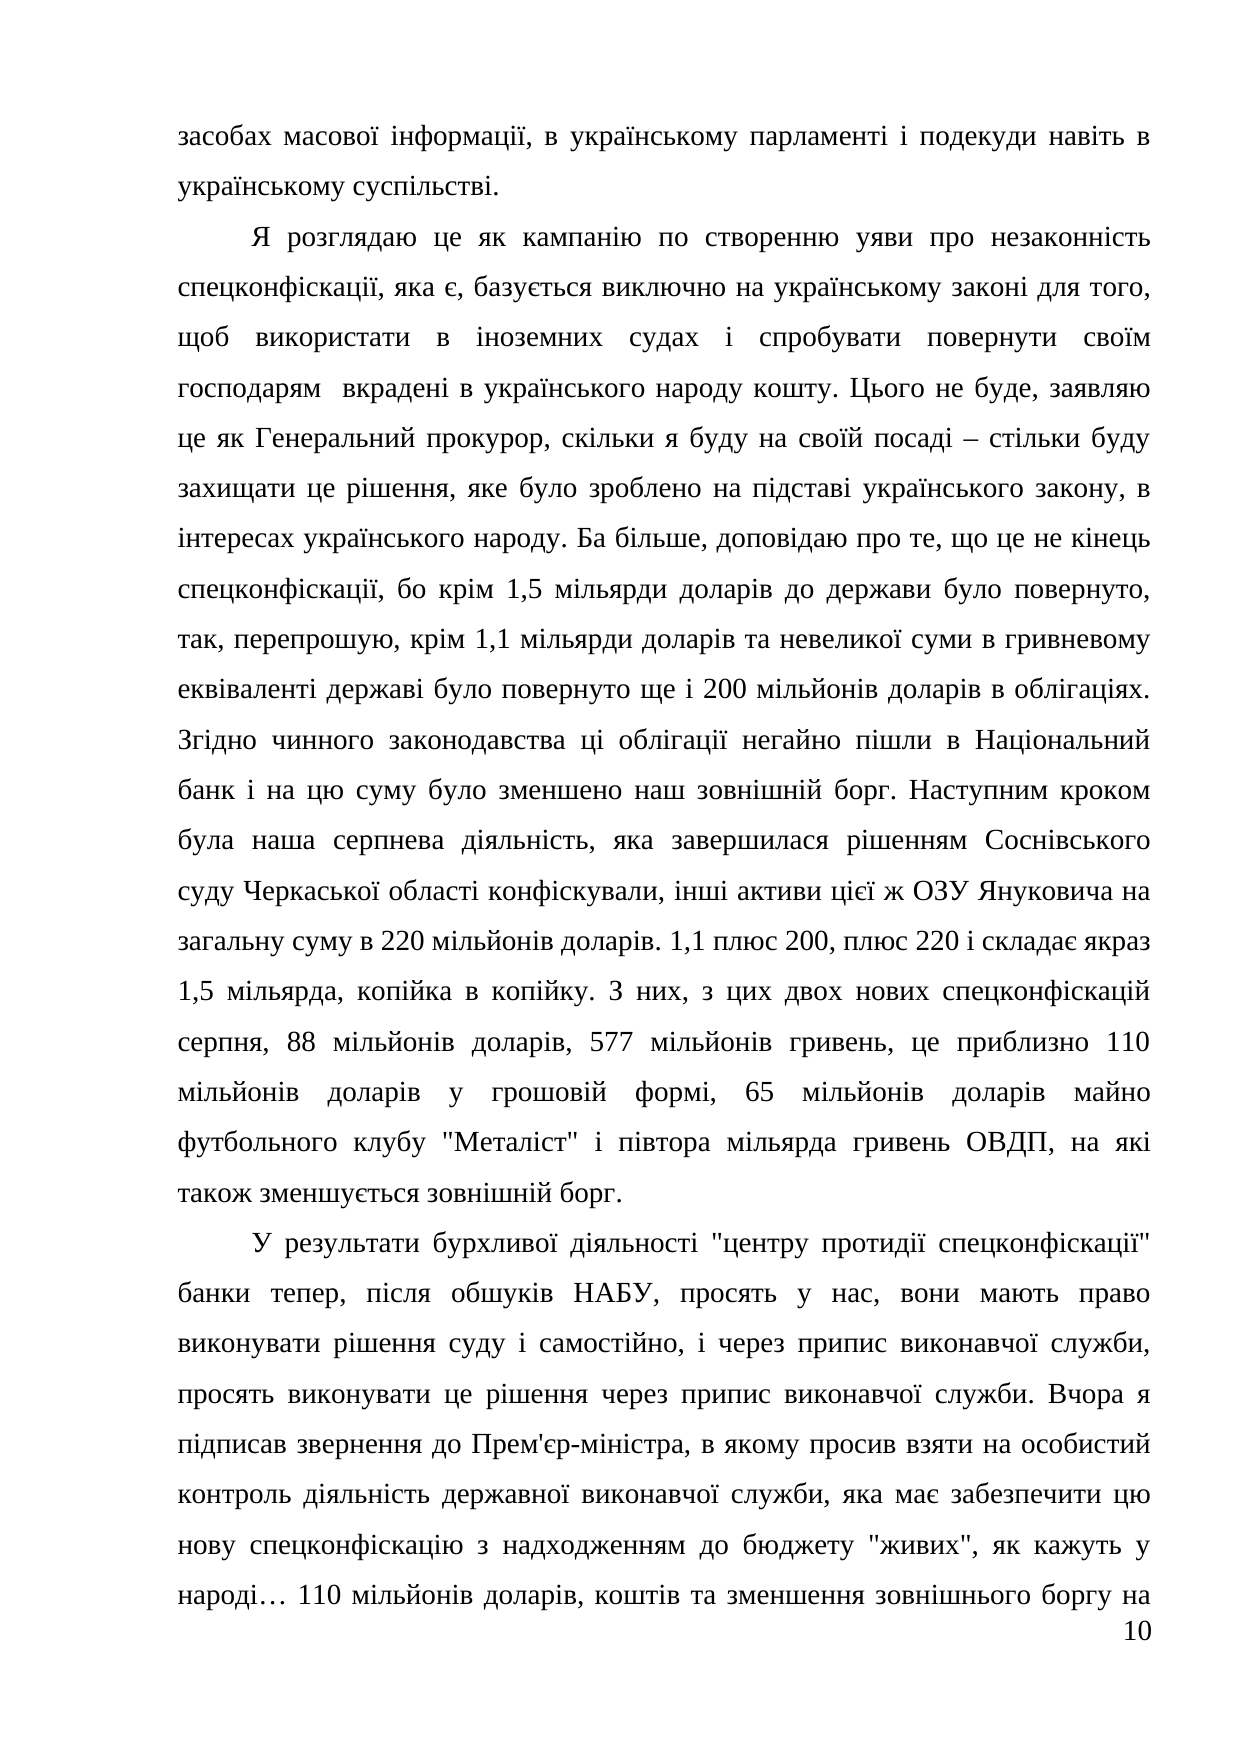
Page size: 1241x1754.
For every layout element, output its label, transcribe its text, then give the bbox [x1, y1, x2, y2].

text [177, 1225, 1152, 1611]
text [177, 118, 1152, 202]
text Я розглядаю це як кампанію по створенню уяви про незаконність спецконфіскації, яка є, базується виключно на українському законі для того, щоб використати в іноземних судах і спробувати повернути своїм господарям вкрадені в українського народу кошту. Цього не буде, заявляю це як Генеральний прокурор, скільки я буду на своїй посаді – стільки буду захищати це рішення, яке було зроблено на підставі українського закону, в інтересах українського народу. Ба більше, доповідаю про те, що це не кінець спецконфіскації, бо крім 1,5 мільярди доларів до держави було повернуто, так, перепрошую, крім 1,1 мільярди доларів та невеликої суми в гривневому еквіваленті державі було повернуто ще і 200 мільйонів доларів в облігаціях. Згідно чинного законодавства ці облігації негайно пішли в Національний банк і на цю суму було зменшено наш зовнішній борг. Наступним кроком була наша серпнева діяльність, яка завершилася рішенням Соснівського суду Черкаської області конфіскували, інші активи цієї ж ОЗУ Януковича на загальну суму в 220 мільйонів доларів. 1,1 плюс 200, плюс 220 і складає якраз 1,5 мільярда, копійка в копійку. З них, з цих двох нових спецконфіскацій серпня, 88 мільйонів доларів, 577 мільйонів гривень, це приблизно 110 мільйонів доларів у грошовій формі, 65 мільйонів доларів майно футбольного клубу "Металіст" і півтора мільярда гривень ОВДП, на які також зменшується зовнішній борг. [177, 219, 1152, 1208]
